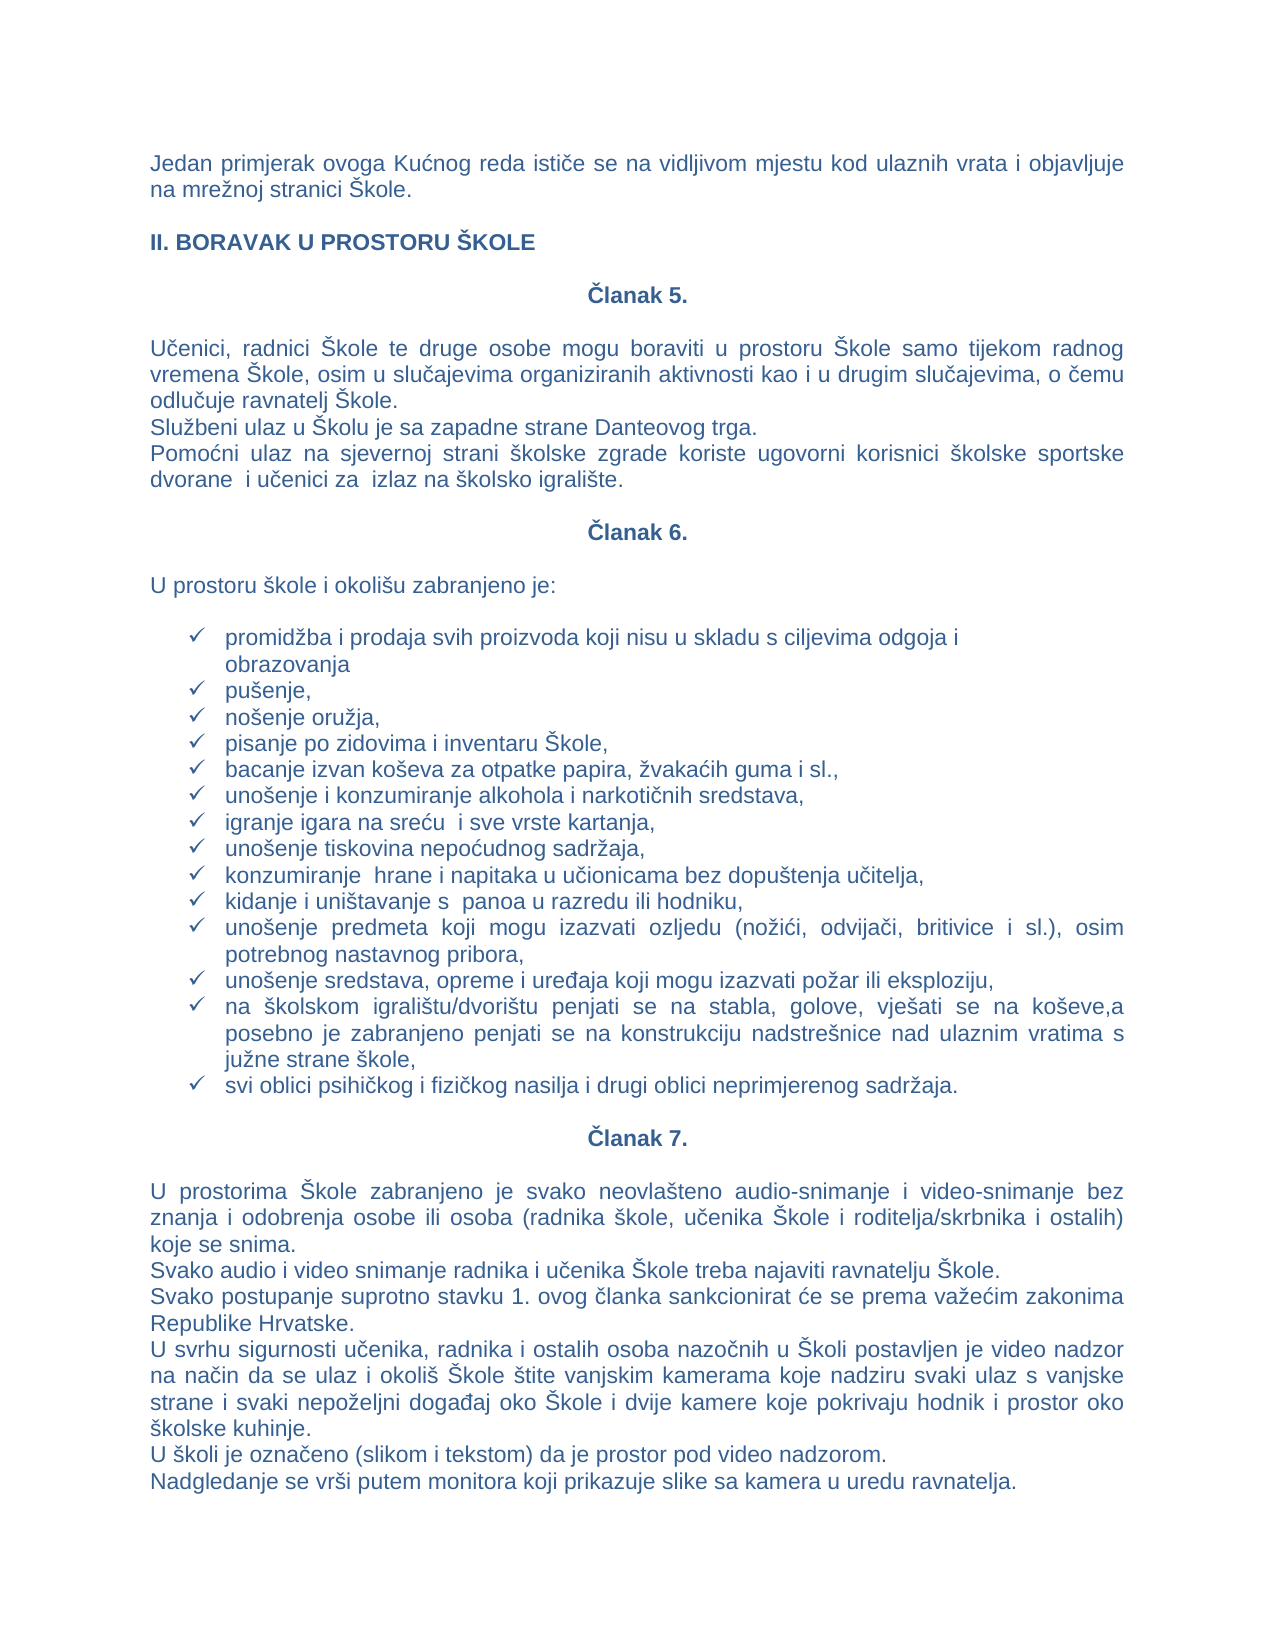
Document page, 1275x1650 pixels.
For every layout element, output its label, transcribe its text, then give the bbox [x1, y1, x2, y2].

list unošenje sredstava, opreme i uređaja koji mogu izazvati požar ili eksploziju, [187, 967, 1125, 993]
text Svako postupanje suprotno stavku 1. ovog članka sankcionirat će se prema važećim zakonima Republike Hrvatske. [150, 1283, 1125, 1336]
list unošenje i konzumiranje alkohola i narkotičnih sredstava, [187, 782, 1125, 809]
list na školskom igralištu/dvorištu penjati se na stabla, golove, vješati se na koševe,a posebno je zabranjeno penjati se na konstrukciju nadstrešnice nad ulaznim vratima s južne strane škole, [187, 993, 1125, 1072]
subtitle II. BORAVAK U PROSTORU ŠKOLE [150, 229, 1125, 255]
list igranje igara na sreću i sve vrste kartanja, [187, 809, 1125, 835]
text U školi je označeno (slikom i tekstom) da je prostor pod video nadzorom. [150, 1441, 1125, 1468]
list bacanje izvan koševa za otpatke papira, žvakaćih guma i sl., [187, 756, 1125, 782]
list svi oblici psihičkog i fizičkog nasilja i drugi oblici neprimjerenog sadržaja. [187, 1072, 1125, 1099]
text Pomoćni ulaz na sjevernoj strani školske zgrade koriste ugovorni korisnici školske sportske dvorane i učenici za izlaz na školsko igralište. [150, 440, 1125, 493]
text Učenici, radnici Škole te druge osobe mogu boraviti u prostoru Škole samo tijekom radnog vremena Škole, osim u slučajevima organiziranih aktivnosti kao i u drugim slučajevima, o čemu odlučuje ravnatelj Škole. [150, 334, 1125, 413]
text Članak 5. [150, 282, 1125, 308]
text Članak 7. [150, 1125, 1125, 1151]
list pisanje po zidovima i inventaru Škole, [187, 730, 1125, 756]
text Svako audio i video snimanje radnika i učenika Škole treba najaviti ravnatelju Škole. [150, 1257, 1125, 1283]
text obrazovanja [225, 651, 1125, 677]
text Članak 6. [150, 519, 1125, 545]
list konzumiranje hrane i napitaka u učionicama bez dopuštenja učitelja, [187, 862, 1125, 888]
text U prostoru škole i okolišu zabranjeno je: [150, 572, 1125, 598]
text U prostorima Škole zabranjeno je svako neovlašteno audio-snimanje i video-snimanje bez znanja i odobrenja osobe ili osoba (radnika škole, učenika Škole i roditelja/skrbnika i ostalih) koje se snima. [150, 1178, 1125, 1257]
list unošenje tiskovina nepoćudnog sadržaja, [187, 835, 1125, 862]
list unošenje predmeta koji mogu izazvati ozljedu (nožići, odvijači, britivice i sl.), osim potrebnog nastavnog pribora, [187, 914, 1125, 967]
text Nadgledanje se vrši putem monitora koji prikazuje slike sa kamera u uredu ravnatelja. [150, 1468, 1125, 1494]
list pušenje, [187, 677, 1125, 703]
text U svrhu sigurnosti učenika, radnika i ostalih osoba nazočnih u Školi postavljen je video nadzor na način da se ulaz i okoliš Škole štite vanjskim kamerama koje nadziru svaki ulaz s vanjske strane i svaki nepoželjni događaj oko Škole i dvije kamere koje pokrivaju hodnik i prostor oko školske kuhinje. [150, 1336, 1125, 1441]
list nošenje oružja, [187, 703, 1125, 730]
text Jedan primjerak ovoga Kućnog reda ističe se na vidljivom mjestu kod ulaznih vrata i objavljuje na mrežnoj stranici Škole. [150, 150, 1125, 203]
list kidanje i uništavanje s panoa u razredu ili hodniku, [187, 888, 1125, 914]
text Službeni ulaz u Školu je sa zapadne strane Danteovog trga. [150, 413, 1125, 440]
list promidžba i prodaja svih proizvoda koji nisu u skladu s ciljevima odgoja i [187, 624, 1125, 651]
